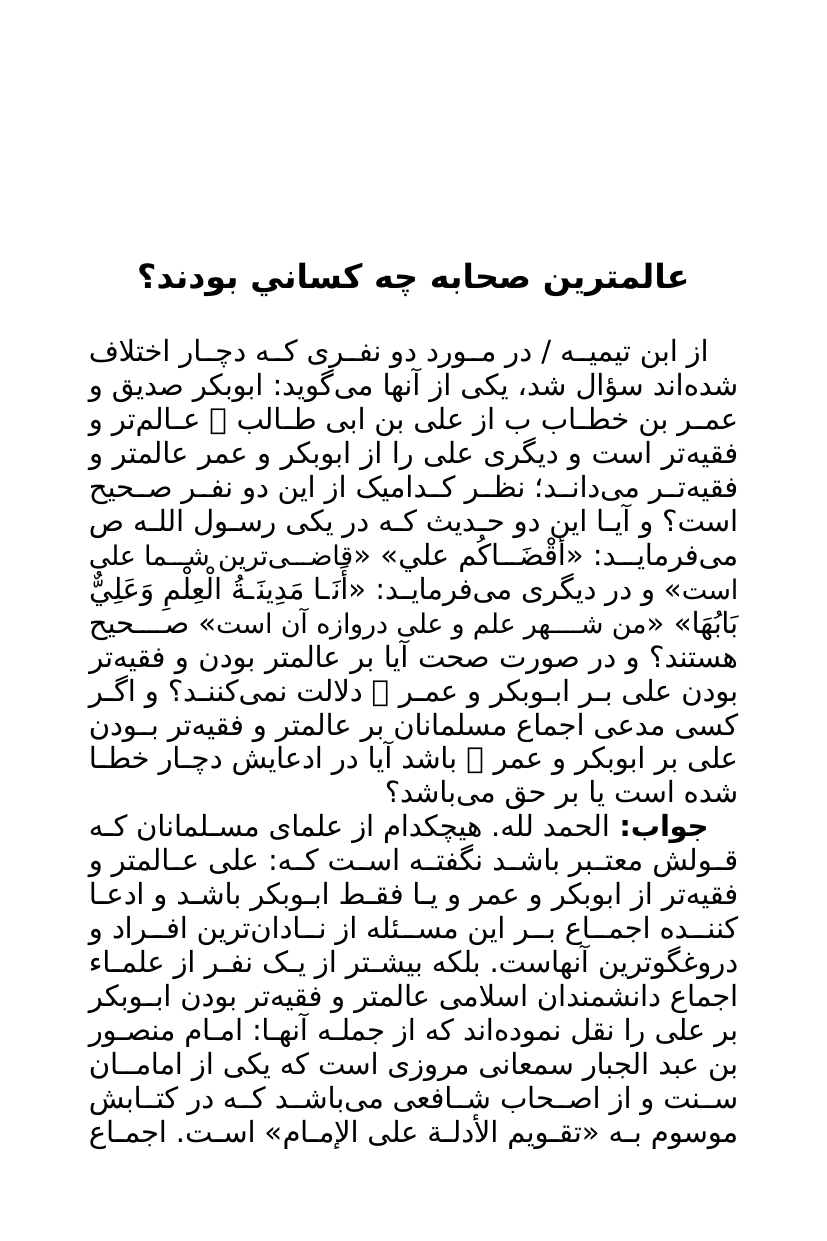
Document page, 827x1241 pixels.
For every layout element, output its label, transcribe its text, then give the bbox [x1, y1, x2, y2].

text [89, 810, 738, 1149]
text عالمترين صحابه چه كساني بودند؟ [89, 258, 738, 297]
text از ابن تیمیه / در مورد دو نفری كه دچار اختلاف شده‌اند سؤال شد، یكی از آنها می‌گوید: ابوبكر صدیق و عمر بن خطاب ب از علی بن ابی طالب عالم‌تر و فقیه‌تر است و دیگری علی را از ابوبكر و عمر عالمتر و فقیه‌تر می‌داند؛ نظر كدامیک از این دو نفر صحیح است؟ و آیا این دو حدیث كه در یكی رسول الله ص می‌فرماید: «أقْضَاكُم علي» «قاضی‌ترین شما علی است» و در دیگری می‌فرماید: «أَنَا مَدِينَةُ الْعِلْمِ وَعَلِيٌّ بَابُهَا» «من شهر علم و علی دروازه آن است» صحیح هستند؟ و در صورت صحت آیا بر عالمتر بودن و فقیه‌تر بودن علی بر ابوبكر و عمر دلالت نمی‌كنند؟ و اگر كسی مدعی اجماع مسلمانان بر عالمتر و فقیه‌تر بودن علی بر ابوبكر و عمر باشد آیا در ادعایش دچار خطا شده است یا بر حق می‌باشد؟ [89, 334, 738, 810]
